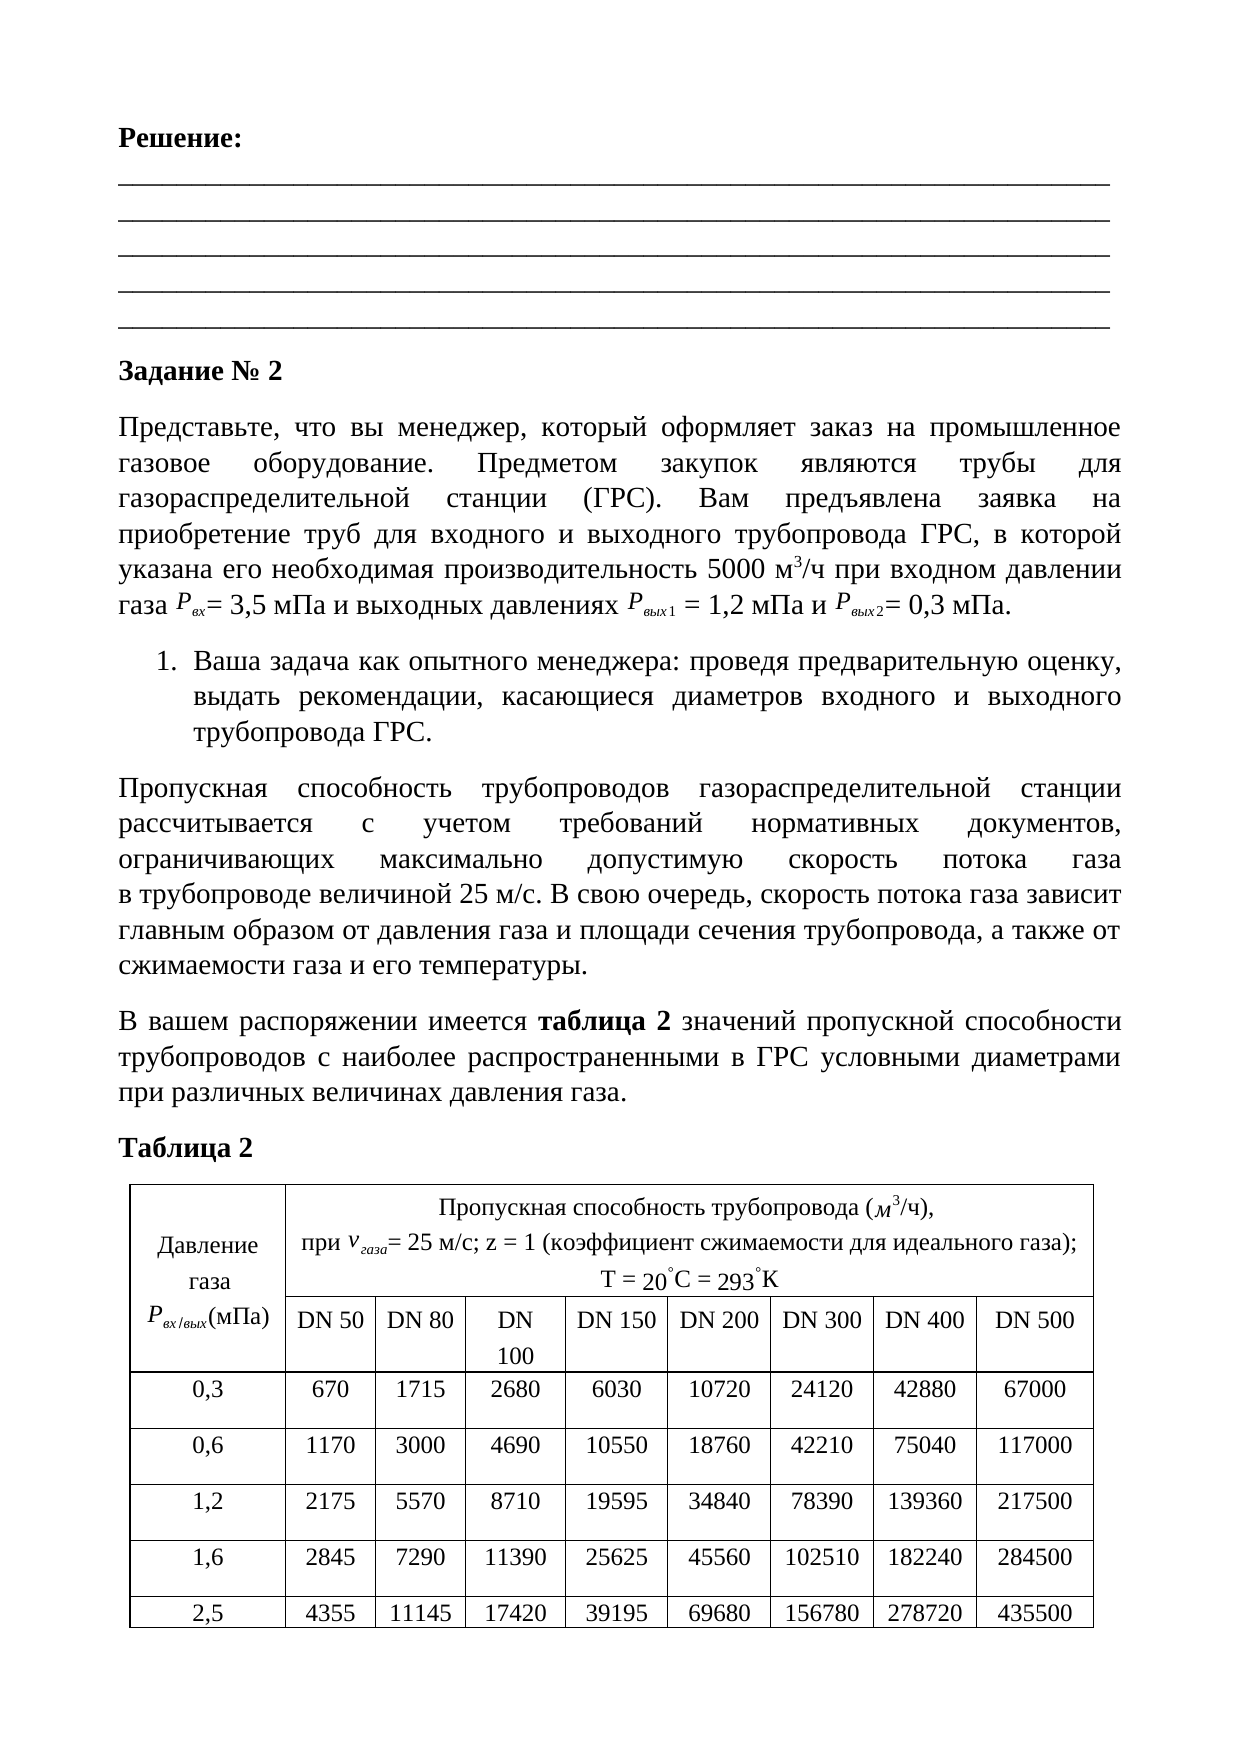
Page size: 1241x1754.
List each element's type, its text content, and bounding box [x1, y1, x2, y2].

table_cell 42210 [771, 1429, 873, 1483]
table_cell 217500 [977, 1485, 1093, 1539]
table_cell DN 80 [376, 1297, 465, 1371]
table_cell 284500 [977, 1541, 1093, 1596]
table_cell 2845 [286, 1541, 375, 1596]
text Задание № 2 [118, 352, 1122, 387]
table_cell 8710 [466, 1485, 565, 1539]
text Таблица 2 [118, 1128, 1122, 1163]
table_cell 42880 [874, 1373, 976, 1427]
table_cell 7290 [376, 1541, 465, 1596]
table_cell 75040 [874, 1429, 976, 1483]
text Представьте, что вы менеджер, который оформляет заказ на промышленное газовое оборудование. Предметом закупок являются трубы для газораспределительной станции (ГРС). Вам предъявлена заявка на приобретение труб для входного и выходного трубопровода ГРС, в которой указана его необходимая производительность 5000 м3/ч при входном давлении газа = 3,5 мПа и выходных давлениях = 1,2 мПа и = 0,3 мПа. [118, 407, 1122, 621]
table_cell 34840 [668, 1485, 770, 1539]
table_cell 4690 [466, 1429, 565, 1483]
table_cell 117000 [977, 1429, 1093, 1483]
table_cell 156780 [771, 1597, 873, 1627]
table_cell 6030 [566, 1373, 667, 1427]
table_cell 69680 [668, 1597, 770, 1627]
table_cell 435500 [977, 1597, 1093, 1627]
table_cell 1,2 [131, 1485, 285, 1539]
table_cell DN 50 [286, 1297, 375, 1371]
table_cell 2680 [466, 1373, 565, 1427]
table_header Пропускная способность трубопровода (/ч), при = 25 м/с; z = 1 (коэффициент сжимаемости для идеального газа); T = С = К [286, 1185, 1093, 1296]
table_cell DN 100 [466, 1297, 565, 1371]
table_cell 3000 [376, 1429, 465, 1483]
table_cell 17420 [466, 1597, 565, 1627]
table_cell DN 150 [566, 1297, 667, 1371]
table_cell 0,3 [131, 1373, 285, 1427]
table_cell 1,6 [131, 1541, 285, 1596]
table_cell 182240 [874, 1541, 976, 1596]
table_cell 10720 [668, 1373, 770, 1427]
table_cell 10550 [566, 1429, 667, 1483]
text Пропускная способность трубопроводов газораспределительной станции рассчитывается с учетом требований нормативных документов, ограничивающих максимально допустимую скорость потока газа в трубопроводе величиной 25 м/с. В свою очередь, скорость потока газа зависит главным образом от давления газа и площади сечения трубопровода, а также от сжимаемости газа и его температуры. [118, 768, 1122, 981]
table_cell 78390 [771, 1485, 873, 1539]
table_cell 24120 [771, 1373, 873, 1427]
table_cell 2,5 [131, 1597, 285, 1627]
table_cell 39195 [566, 1597, 667, 1627]
table_cell DN 300 [771, 1297, 873, 1371]
table_cell DN 500 [977, 1297, 1093, 1371]
table_cell 19595 [566, 1485, 667, 1539]
table_cell 670 [286, 1373, 375, 1427]
table_cell DN 400 [874, 1297, 976, 1371]
table_cell 0,6 [131, 1429, 285, 1483]
table_cell 4355 [286, 1597, 375, 1627]
table_cell 5570 [376, 1485, 465, 1539]
table_cell 11390 [466, 1541, 565, 1596]
table_cell 11145 [376, 1597, 465, 1627]
table_cell 45560 [668, 1541, 770, 1596]
table_cell 139360 [874, 1485, 976, 1539]
table_cell 278720 [874, 1597, 976, 1627]
table_cell 2175 [286, 1485, 375, 1539]
table_cell 67000 [977, 1373, 1093, 1427]
text В вашем распоряжении имеется таблица 2 значений пропускной способности трубопроводов с наиболее распространенными в ГРС условными диаметрами при различных величинах давления газа. [118, 1001, 1122, 1108]
table_header Давление газа (мПа) [131, 1185, 285, 1371]
table_cell 102510 [771, 1541, 873, 1596]
table_cell 1715 [376, 1373, 465, 1427]
list Ваша задача как опытного менеджера: проведя предварительную оценку, выдать рекомендации, касающиеся диаметров входного и выходного трубопровода ГРС. [156, 641, 1122, 747]
table_cell 18760 [668, 1429, 770, 1483]
table_cell 25625 [566, 1541, 667, 1596]
table_cell DN 200 [668, 1297, 770, 1371]
table_cell 1170 [286, 1429, 375, 1483]
text Решение: ____________________________________________________________________________________________________________________________________________________________________________________________________________________________________________________________________________________________________________________________________________________ [118, 118, 1122, 331]
